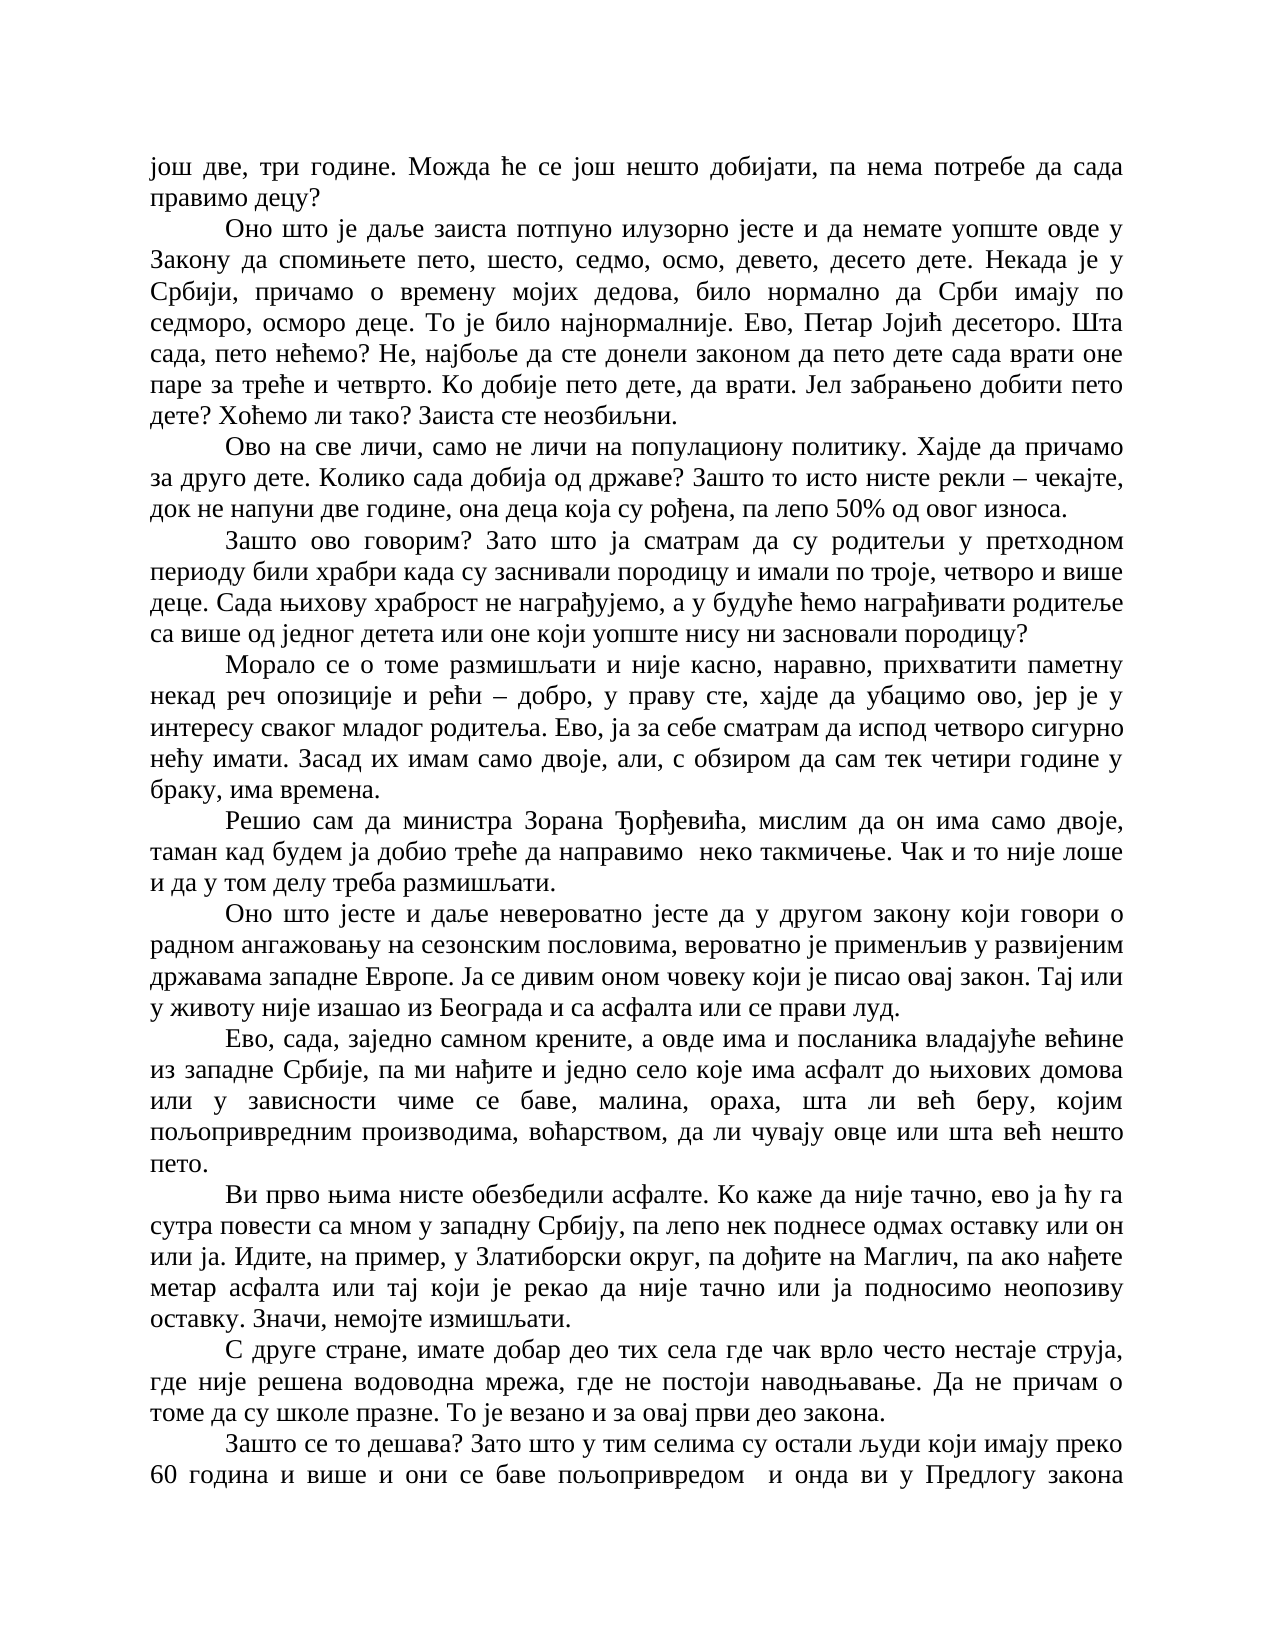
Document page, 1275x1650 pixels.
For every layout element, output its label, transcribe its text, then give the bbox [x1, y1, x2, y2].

text Морало се о томе размишљати и није касно, наравно, прихватити паметну некад реч опозиције и рећи – добро, у праву сте, хајде да убацимо ово, јер је у интересу сваког младог родитеља. Ево, ја за себе сматрам да испод четворо сигурно нећу имати. Засад их имам само двоје, али, с обзиром да сам тек четири године у браку, има времена. [150, 648, 1125, 804]
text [150, 150, 1125, 212]
text С друге стране, имате добар део тих села где чак врло често нестаје струја, где није решена водоводна мрежа, где не постоји наводњавање. Да не причам о томе да су школе празне. То је везано и за овај први део закона. [150, 1333, 1125, 1427]
text Ово на све личи, само не личи на популациону политику. Хајде да причамо за друго дете. Колико сада добија од државе? Зашто то исто нисте рекли – чекајте, док не напуни две године, она деца која су рођена, па лепо 50% од овог износа. [150, 430, 1125, 524]
text Оно што јесте и даље невероватно јесте да у другом закону који говори о радном ангажовању на сезонским пословима, вероватно је применљив у развијеним државама западне Европе. Ја се дивим оном човеку који је писао овај закон. Тај или у животу није изашао из Београда и са асфалта или се прави луд. [150, 897, 1125, 1022]
text Зашто ово говорим? Зато што ја сматрам да су родитељи у претходном периоду били храбри када су заснивали породицу и имали по троје, четворо и више деце. Сада њихову храброст не награђујемо, а у будуће ћемо награђивати родитеље са више од једног детета или оне који уопште нису ни засновали породицу? [150, 524, 1125, 648]
text Ви прво њима нисте обезбедили асфалте. Ко каже да није тачно, ево ја ћу га сутра повести са мном у западну Србију, па лепо нек поднесе одмах оставку или он или ја. Идите, на пример, у Златиборски округ, па дођите на Маглич, па ако нађете метар асфалта или тај који је рекао да није тачно или ја подносимо неопозиву оставку. Значи, немојте измишљати. [150, 1178, 1125, 1333]
text Ево, сада, заједно самном крените, а овде има и посланика владајуће већине из западне Србије, па ми нађите и једно село које има асфалт до њихових домова или у зависности чиме се баве, малина, ораха, шта ли већ беру, којим пољопривредним производима, воћарством, да ли чувају овце или шта већ нешто пето. [150, 1022, 1125, 1178]
text Оно што је даље заиста потпуно илузорно јесте и да немате уопште овде у Закону да спомињете пето, шесто, седмо, осмо, девето, десето дете. Некада је у Србији, причамо о времену мојих дедова, било нормално да Срби имају по седморо, осморо деце. То је било најнормалније. Ево, Петар Јојић десеторо. Шта сада, пето нећемо? Не, најбоље да сте донели законом да пето дете сада врати оне паре за треће и четврто. Ко добије пето дете, да врати. Јел забрањено добити пето дете? Хоћемо ли тако? Заиста сте неозбиљни. [150, 212, 1125, 430]
text Решио сам да министра Зорана Ђорђевића, мислим да он има само двоје, таман кад будем ја добио треће да направимо неко такмичење. Чак и то није лоше и да у том делу треба размишљати. [150, 804, 1125, 897]
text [150, 1427, 1125, 1489]
